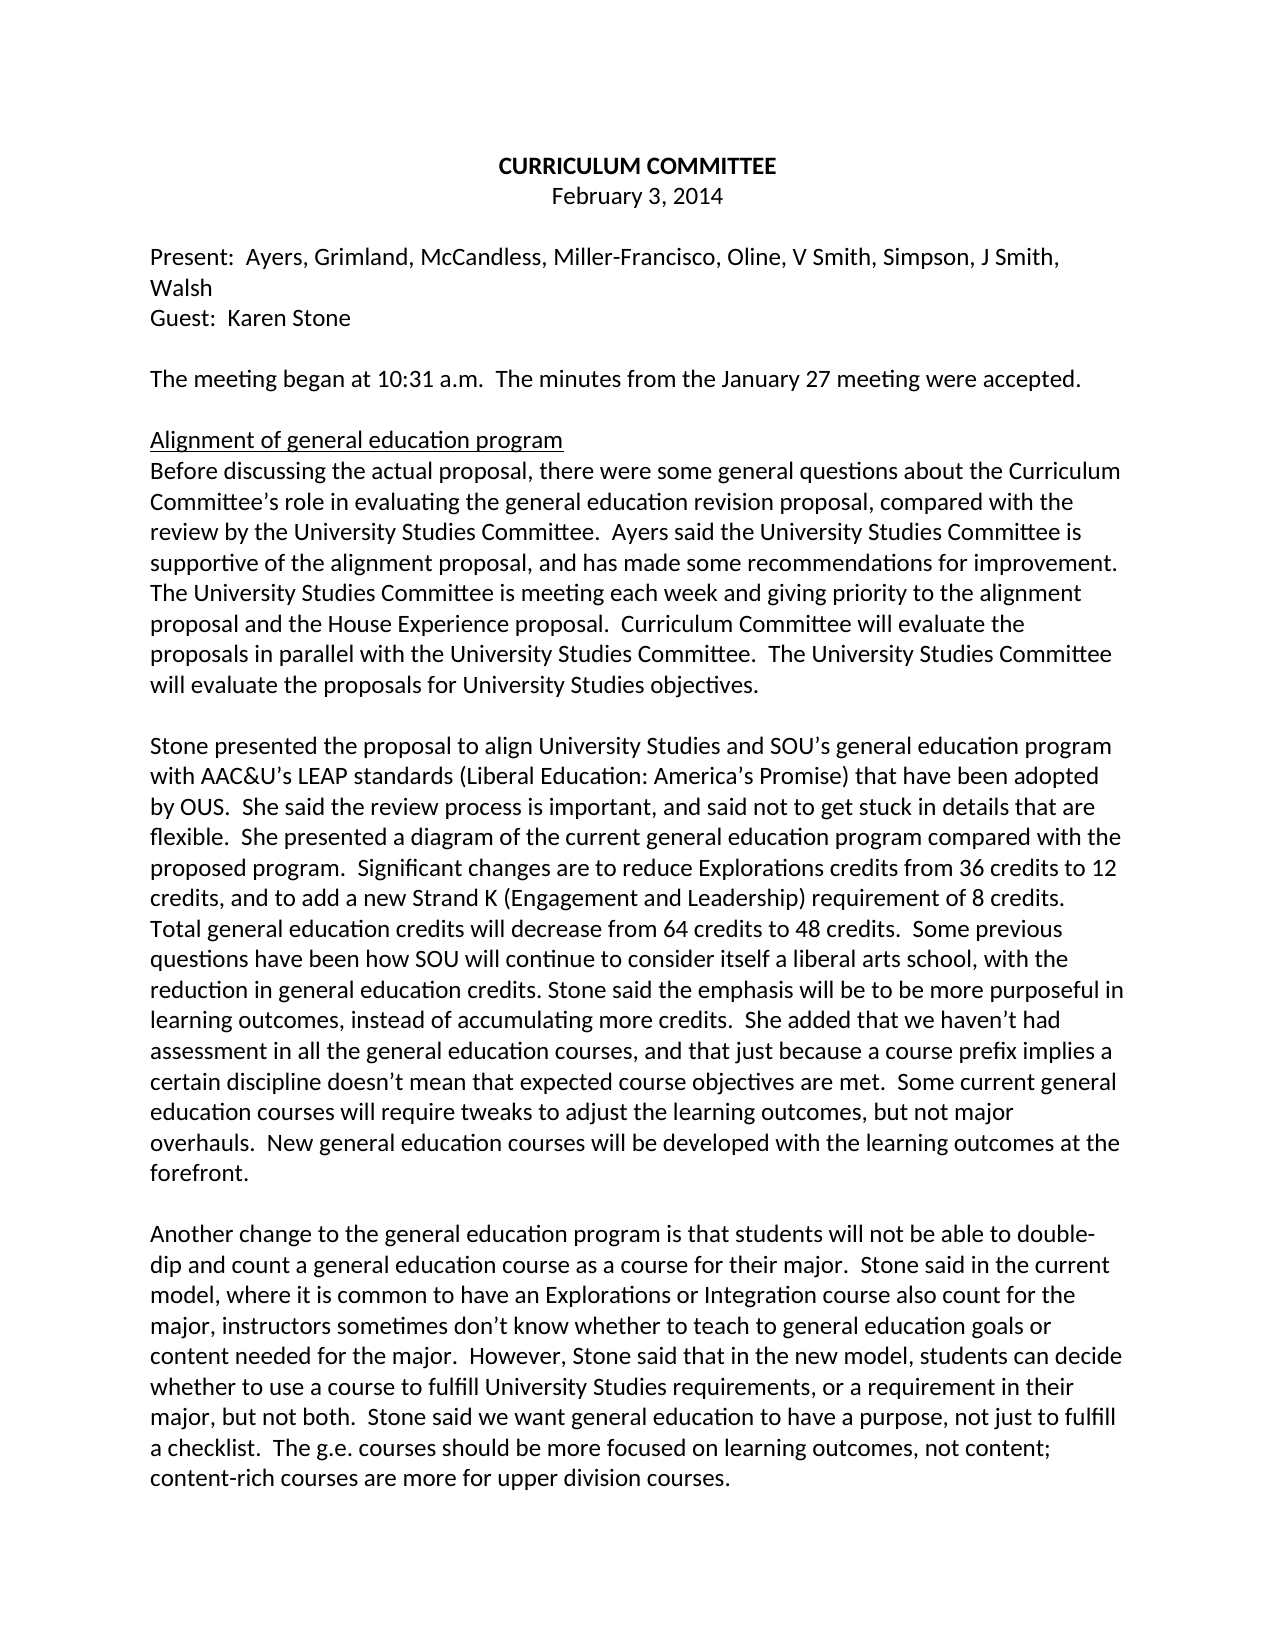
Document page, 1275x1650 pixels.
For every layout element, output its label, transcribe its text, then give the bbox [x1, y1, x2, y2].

text Guest: Karen Stone [150, 303, 1125, 333]
text February 3, 2014 [150, 181, 1125, 211]
text Present: Ayers, Grimland, McCandless, Miller-Francisco, Oline, V Smith, Simpson, J Smith, Walsh [150, 242, 1125, 303]
text Stone presented the proposal to align University Studies and SOU’s general education program with AAC&U’s LEAP standards (Liberal Education: America’s Promise) that have been adopted by OUS. She said the review process is important, and said not to get stuck in details that are flexible. She presented a diagram of the current general education program compared with the proposed program. Significant changes are to reduce Explorations credits from 36 credits to 12 credits, and to add a new Strand K (Engagement and Leadership) requirement of 8 credits. Total general education credits will decrease from 64 credits to 48 credits. Some previous questions have been how SOU will continue to consider itself a liberal arts school, with the reduction in general education credits. Stone said the emphasis will be to be more purposeful in learning outcomes, instead of accumulating more credits. She added that we haven’t had assessment in all the general education courses, and that just because a course prefix implies a certain discipline doesn’t mean that expected course objectives are met. Some current general education courses will require tweaks to adjust the learning outcomes, but not major overhauls. New general education courses will be developed with the learning outcomes at the forefront. [150, 730, 1125, 1188]
text CURRICULUM COMMITTEE [150, 150, 1125, 181]
text Alignment of general education program [150, 425, 1125, 455]
text Before discussing the actual proposal, there were some general questions about the Curriculum Committee’s role in evaluating the general education revision proposal, compared with the review by the University Studies Committee. Ayers said the University Studies Committee is supportive of the alignment proposal, and has made some recommendations for improvement. The University Studies Committee is meeting each week and giving priority to the alignment proposal and the House Experience proposal. Curriculum Committee will evaluate the proposals in parallel with the University Studies Committee. The University Studies Committee will evaluate the proposals for University Studies objectives. [150, 455, 1125, 699]
text The meeting began at 10:31 a.m. The minutes from the January 27 meeting were accepted. [150, 364, 1125, 394]
text Another change to the general education program is that students will not be able to double-dip and count a general education course as a course for their major. Stone said in the current model, where it is common to have an Explorations or Integration course also count for the major, instructors sometimes don’t know whether to teach to general education goals or content needed for the major. However, Stone said that in the new model, students can decide whether to use a course to fulfill University Studies requirements, or a requirement in their major, but not both. Stone said we want general education to have a purpose, not just to fulfill a checklist. The g.e. courses should be more focused on learning outcomes, not content; content-rich courses are more for upper division courses. [150, 1218, 1125, 1493]
